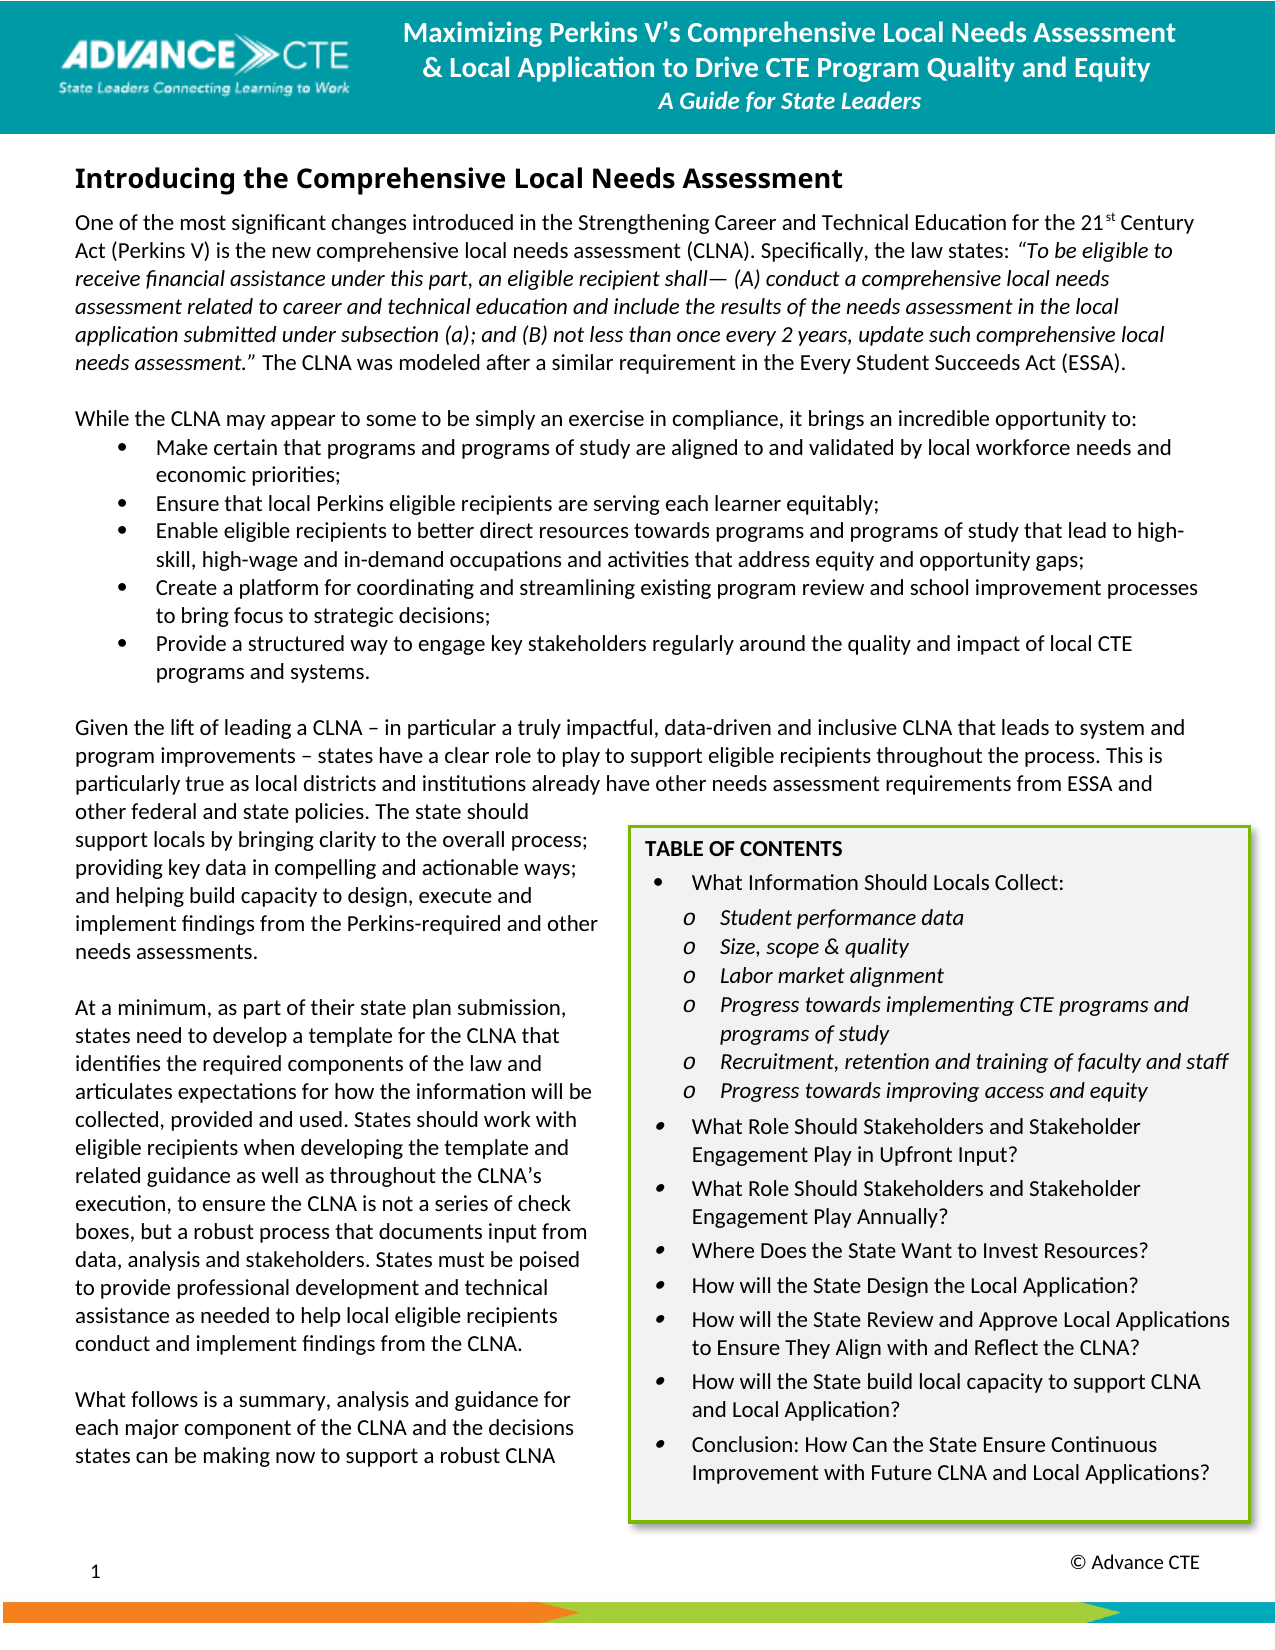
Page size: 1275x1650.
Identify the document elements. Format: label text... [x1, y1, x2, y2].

list Make certain that programs and programs of study are aligned to and validated by local workforce needs and economic priorities; [118, 433, 1200, 489]
list Ensure that local Perkins eligible recipients are serving each learner equitably; [118, 489, 1200, 517]
text One of the most significant changes introduced in the Strengthening Career and Technical Education for the 21st Century Act (Perkins V) is the new comprehensive local needs assessment (CLNA). Specifically, the law states: “To be eligible to receive financial assistance under this part, an eligible recipient shall— (A) conduct a comprehensive local needs assessment related to career and technical education and include the results of the needs assessment in the local application submitted under subsection (a); and (B) not less than once every 2 years, update such comprehensive local needs assessment.” The CLNA was modeled after a similar requirement in the Every Student Succeeds Act (ESSA). [75, 208, 1200, 377]
picture [3, 1593, 1275, 1623]
text At a minimum, as part of their state plan submission, states need to develop a template for the CLNA that identifies the required components of the law and articulates expectations for how the information will be collected, provided and used. States should work with eligible recipients when developing the template and related guidance as well as throughout the CLNA’s execution, to ensure the CLNA is not a series of check boxes, but a robust process that documents input from data, analysis and stakeholders. States must be poised to provide professional development and technical assistance as needed to help local eligible recipients conduct and implement findings from the CLNA. [75, 993, 627, 1357]
text While the CLNA may appear to some to be simply an exercise in compliance, it brings an incredible opportunity to: [75, 404, 1200, 433]
list Create a platform for coordinating and streamlining existing program review and school improvement processes to bring focus to strategic decisions; [118, 573, 1200, 629]
list Enable eligible recipients to better direct resources towards programs and programs of study that lead to high-skill, high-wage and in-demand occupations and activities that address equity and opportunity gaps; [118, 517, 1200, 573]
subtitle Introducing the Comprehensive Local Needs Assessment [75, 159, 1200, 196]
picture [40, 15, 372, 119]
list Provide a structured way to engage key stakeholders regularly around the quality and impact of local CTE programs and systems. [118, 629, 1200, 685]
picture [0, 317, 294, 415]
list Given the lift of leading a CLNA – in particular a truly impactful, data-driven and inclusive CLNA that leads to system and program improvements – states have a clear role to play to support eligible recipients throughout the process. This is particularly true as local districts and institutions already have other needs assessment requirements from ESSA and other federal and state policies. The state should support locals by bringing clarity to the overall process; providing key data in compelling and actionable ways; and helping build capacity to design, execute and implement findings from the Perkins-required and other needs assessments. [75, 713, 1200, 965]
